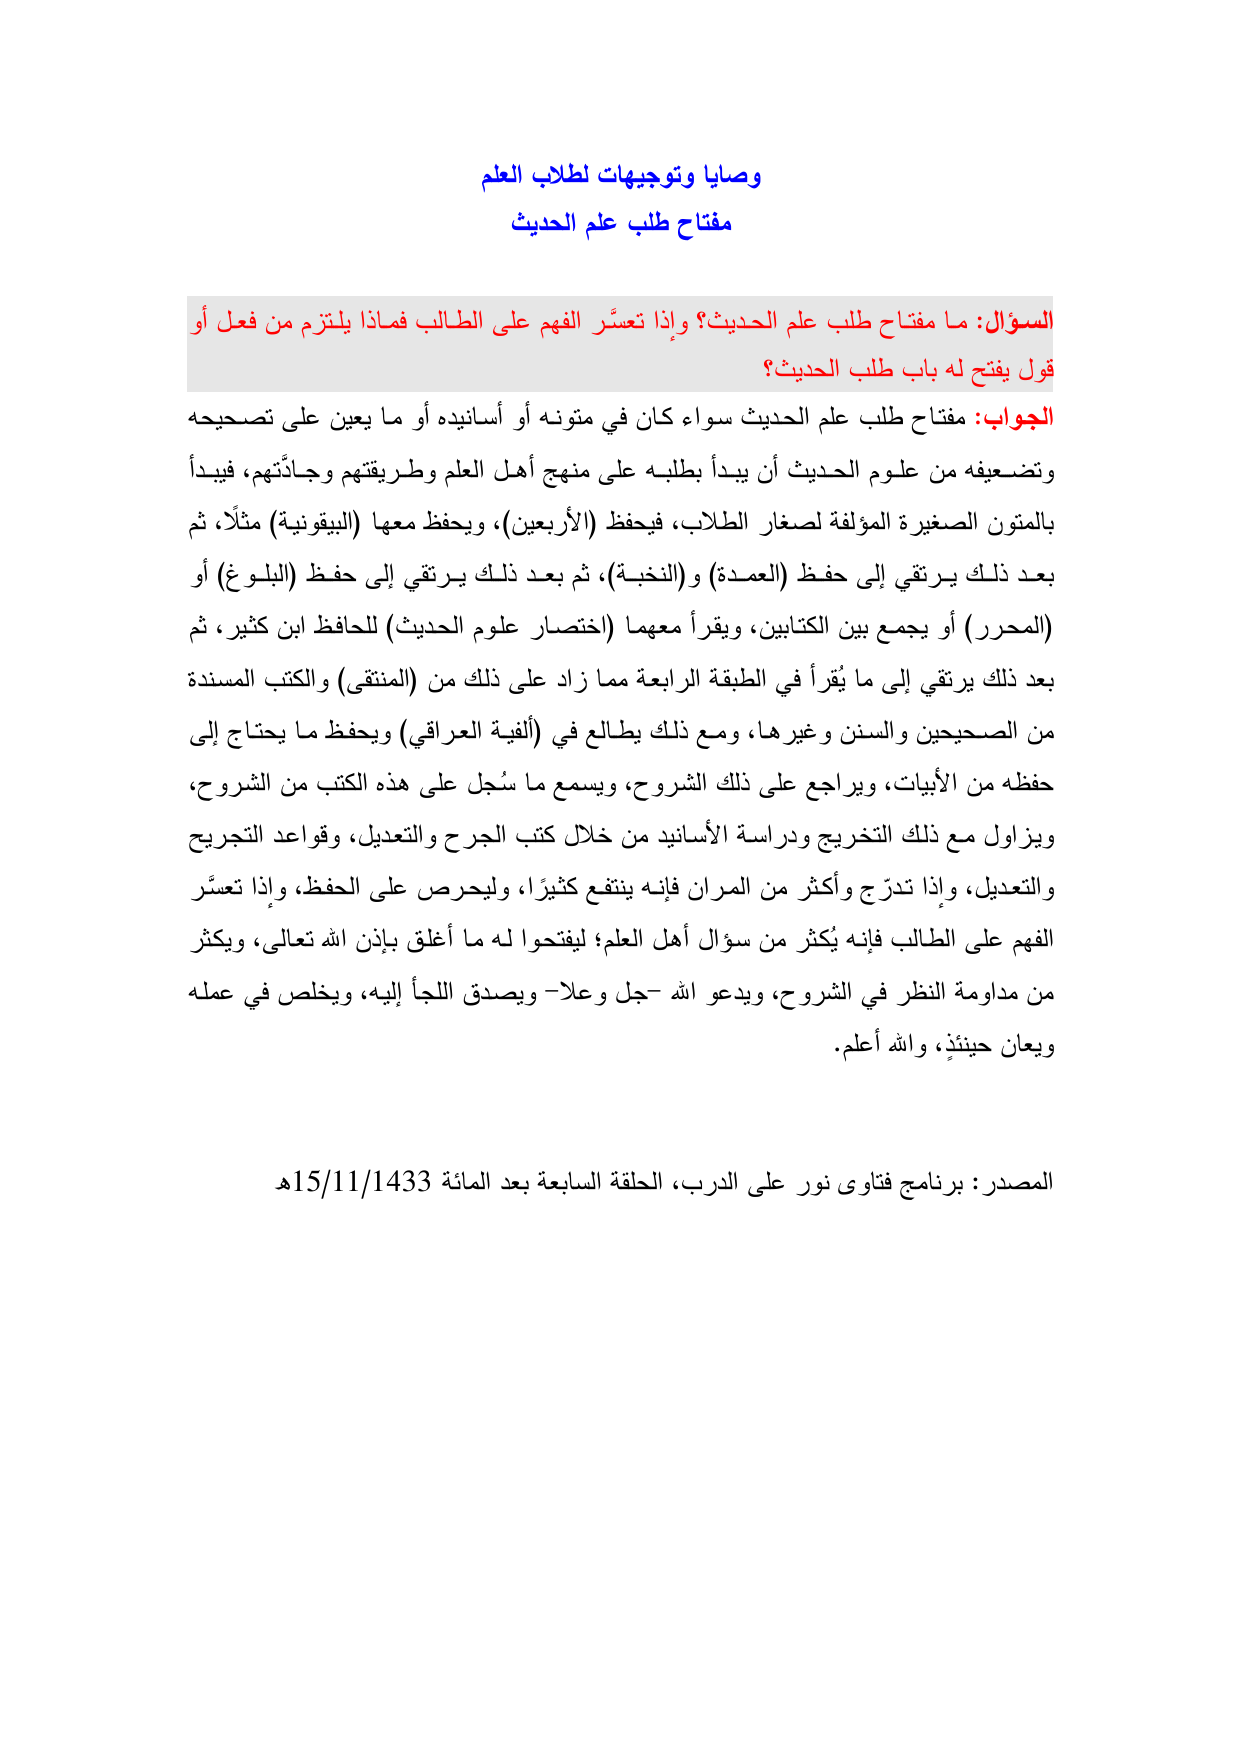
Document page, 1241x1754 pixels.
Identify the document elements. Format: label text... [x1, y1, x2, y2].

title وصايا وتوجيهات لطلاب العلم [187, 150, 1053, 198]
text الجواب: مفتاح طلب علم الحديث سواء كان في متونه أو أسانيده أو ما يعين على تصحيحه وتضعيفه من علوم الحديث أن يبدأ بطلبه على منهج أهل العلم وطريقتهم وجادَّتهم، فيبدأ بالمتون الصغيرة المؤلفة لصغار الطلاب، فيحفظ (الأربعين)، ويحفظ معها (البيقونية) مثلًا، ثم بعد ذلك يرتقي إلى حفظ (العمدة) و(النخبة)، ثم بعد ذلك يرتقي إلى حفظ (البلوغ) أو (المحرر) أو يجمع بين الكتابين، ويقرأ معهما (اختصار علوم الحديث) للحافظ ابن كثير، ثم بعد ذلك يرتقي إلى ما يُقرأ في الطبقة الرابعة مما زاد على ذلك من (المنتقى) والكتب المسندة من الصحيحين والسنن وغيرها، ومع ذلك يطالع في (ألفية العراقي) ويحفظ ما يحتاج إلى حفظه من الأبيات، ويراجع على ذلك الشروح، ويسمع ما سُجل على هذه الكتب من الشروح، ويزاول مع ذلك التخريج ودراسة الأسانيد من خلال كتب الجرح والتعديل، وقواعد التجريح والتعديل، وإذا تدرّج وأكثر من المران فإنه ينتفع كثيرًا، وليحرص على الحفظ، وإذا تعسَّر الفهم على الطالب فإنه يُكثر من سؤال أهل العلم؛ ليفتحوا له ما أغلق بإذن الله تعالى، ويكثر من مداومة النظر في الشروح، ويدعو الله -جل وعلا- ويصدق اللجأ إليه، ويخلص في عمله ويعان حينئذٍ، والله أعلم. [187, 392, 1053, 1067]
text السؤال: ما مفتاح طلب علم الحديث؟ وإذا تعسَّر الفهم على الطالب فماذا يلتزم من فعل أو قول يفتح له باب طلب الحديث؟ [187, 296, 1053, 392]
text المصدر: برنامج فتاوى نور على الدرب، الحلقة السابعة بعد المائة 15/11/1433ه [187, 1157, 1053, 1205]
title مفتاح طلب علم الحديث [187, 198, 1053, 247]
